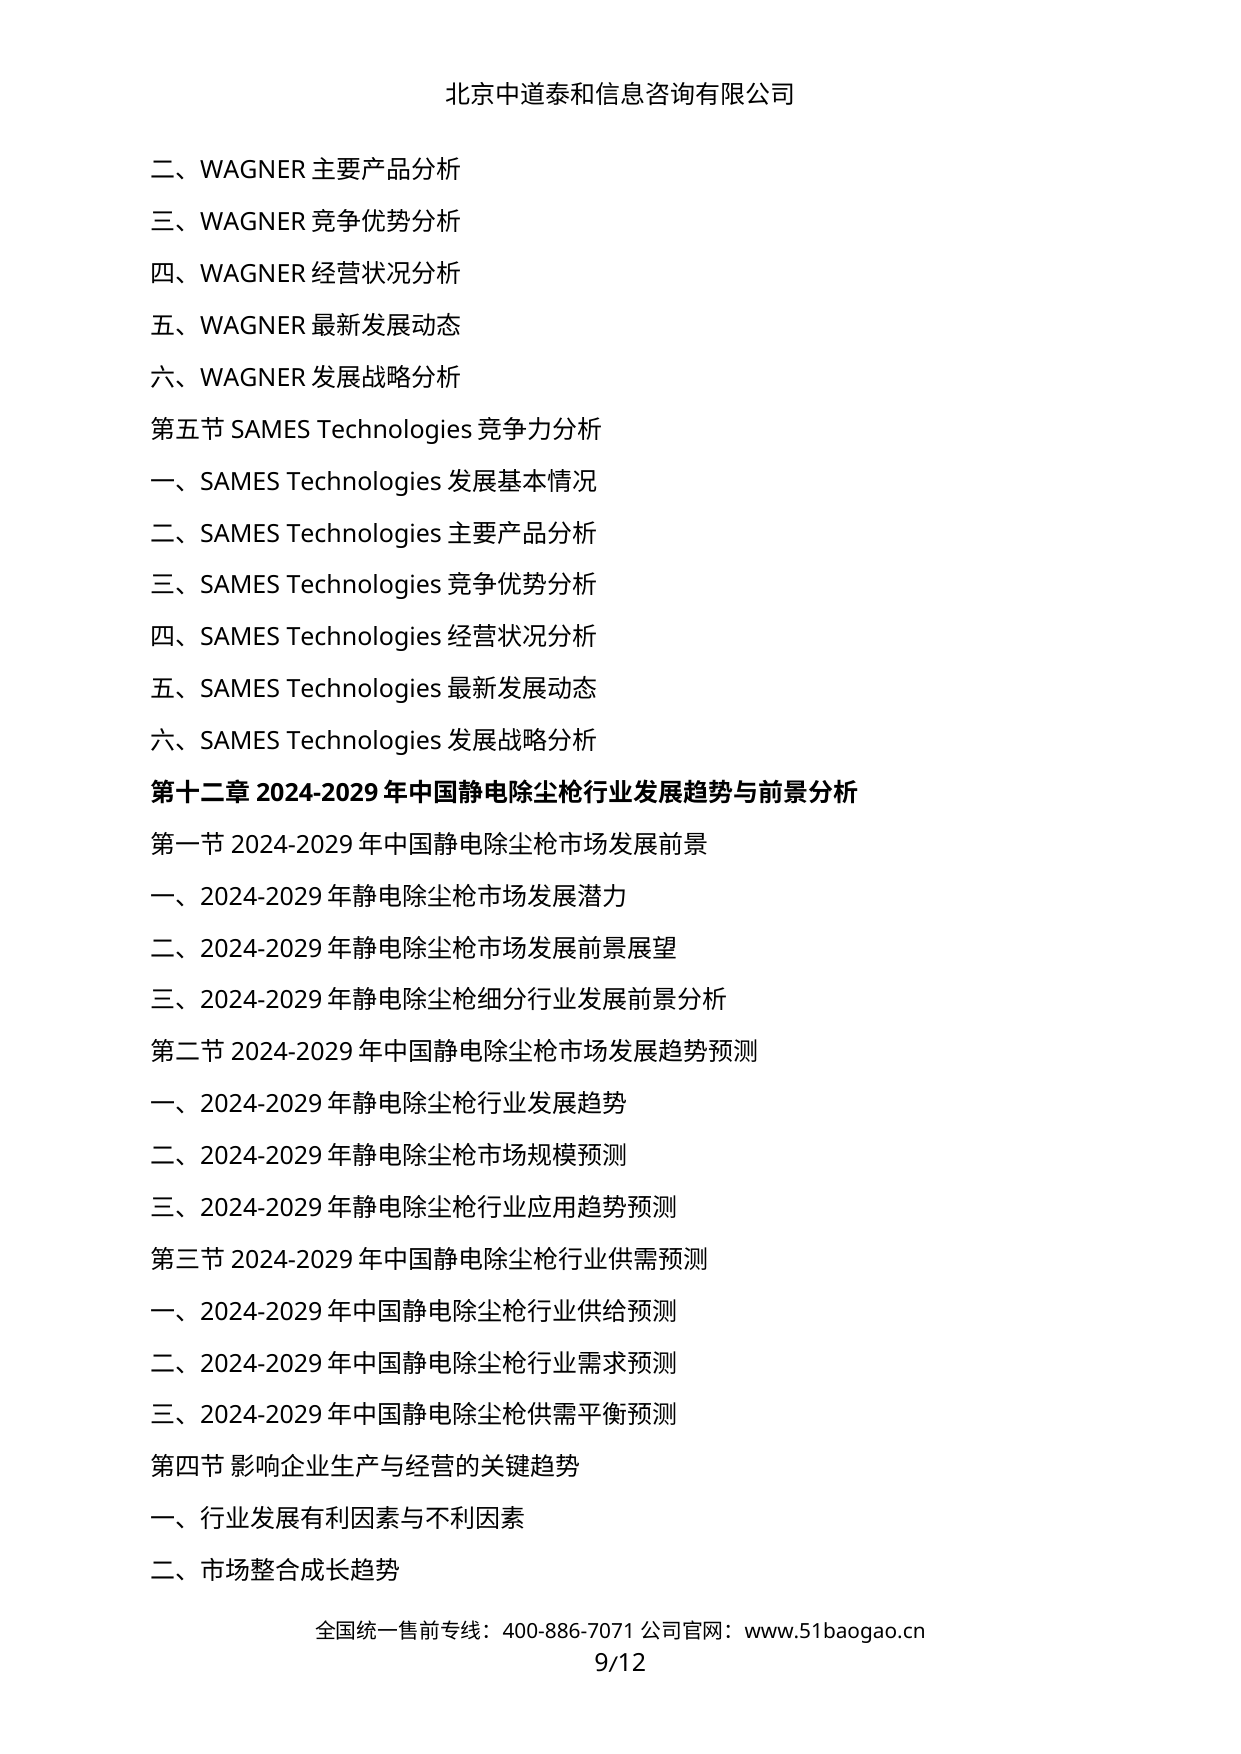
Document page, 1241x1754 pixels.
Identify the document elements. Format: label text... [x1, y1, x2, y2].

text 第一节 2024-2029年中国静电除尘枪市场发展前景 [150, 824, 1090, 861]
text 第二节 2024-2029年中国静电除尘枪市场发展趋势预测 [150, 1032, 1090, 1068]
text 一、SAMES Technologies发展基本情况 [150, 461, 1090, 497]
text 二、2024-2029年静电除尘枪市场发展前景展望 [150, 928, 1090, 964]
text 一、2024-2029年中国静电除尘枪行业供给预测 [150, 1291, 1090, 1327]
text 第五节 SAMES Technologies竞争力分析 [150, 409, 1090, 446]
text 一、2024-2029年静电除尘枪行业发展趋势 [150, 1084, 1090, 1120]
text 二、市场整合成长趋势 [150, 1551, 1090, 1587]
text 五、WAGNER最新发展动态 [150, 306, 1090, 342]
text 三、2024-2029年静电除尘枪行业应用趋势预测 [150, 1187, 1090, 1224]
text 四、WAGNER经营状况分析 [150, 254, 1090, 290]
text 第四节 影响企业生产与经营的关键趋势 [150, 1447, 1090, 1483]
text 二、2024-2029年静电除尘枪市场规模预测 [150, 1136, 1090, 1172]
text 六、SAMES Technologies发展战略分析 [150, 721, 1090, 757]
text 二、WAGNER主要产品分析 [150, 150, 1090, 186]
text 第三节 2024-2029年中国静电除尘枪行业供需预测 [150, 1239, 1090, 1276]
text 一、行业发展有利因素与不利因素 [150, 1499, 1090, 1535]
text 六、WAGNER发展战略分析 [150, 357, 1090, 394]
text 三、2024-2029年静电除尘枪细分行业发展前景分析 [150, 980, 1090, 1016]
text 一、2024-2029年静电除尘枪市场发展潜力 [150, 876, 1090, 912]
text 三、SAMES Technologies竞争优势分析 [150, 565, 1090, 601]
text 三、2024-2029年中国静电除尘枪供需平衡预测 [150, 1395, 1090, 1431]
text 第十二章 2024-2029年中国静电除尘枪行业发展趋势与前景分析 [150, 772, 1090, 809]
text 五、SAMES Technologies最新发展动态 [150, 669, 1090, 705]
text 二、SAMES Technologies主要产品分析 [150, 513, 1090, 549]
text 四、SAMES Technologies经营状况分析 [150, 617, 1090, 653]
text 三、WAGNER竞争优势分析 [150, 202, 1090, 238]
text 二、2024-2029年中国静电除尘枪行业需求预测 [150, 1343, 1090, 1379]
